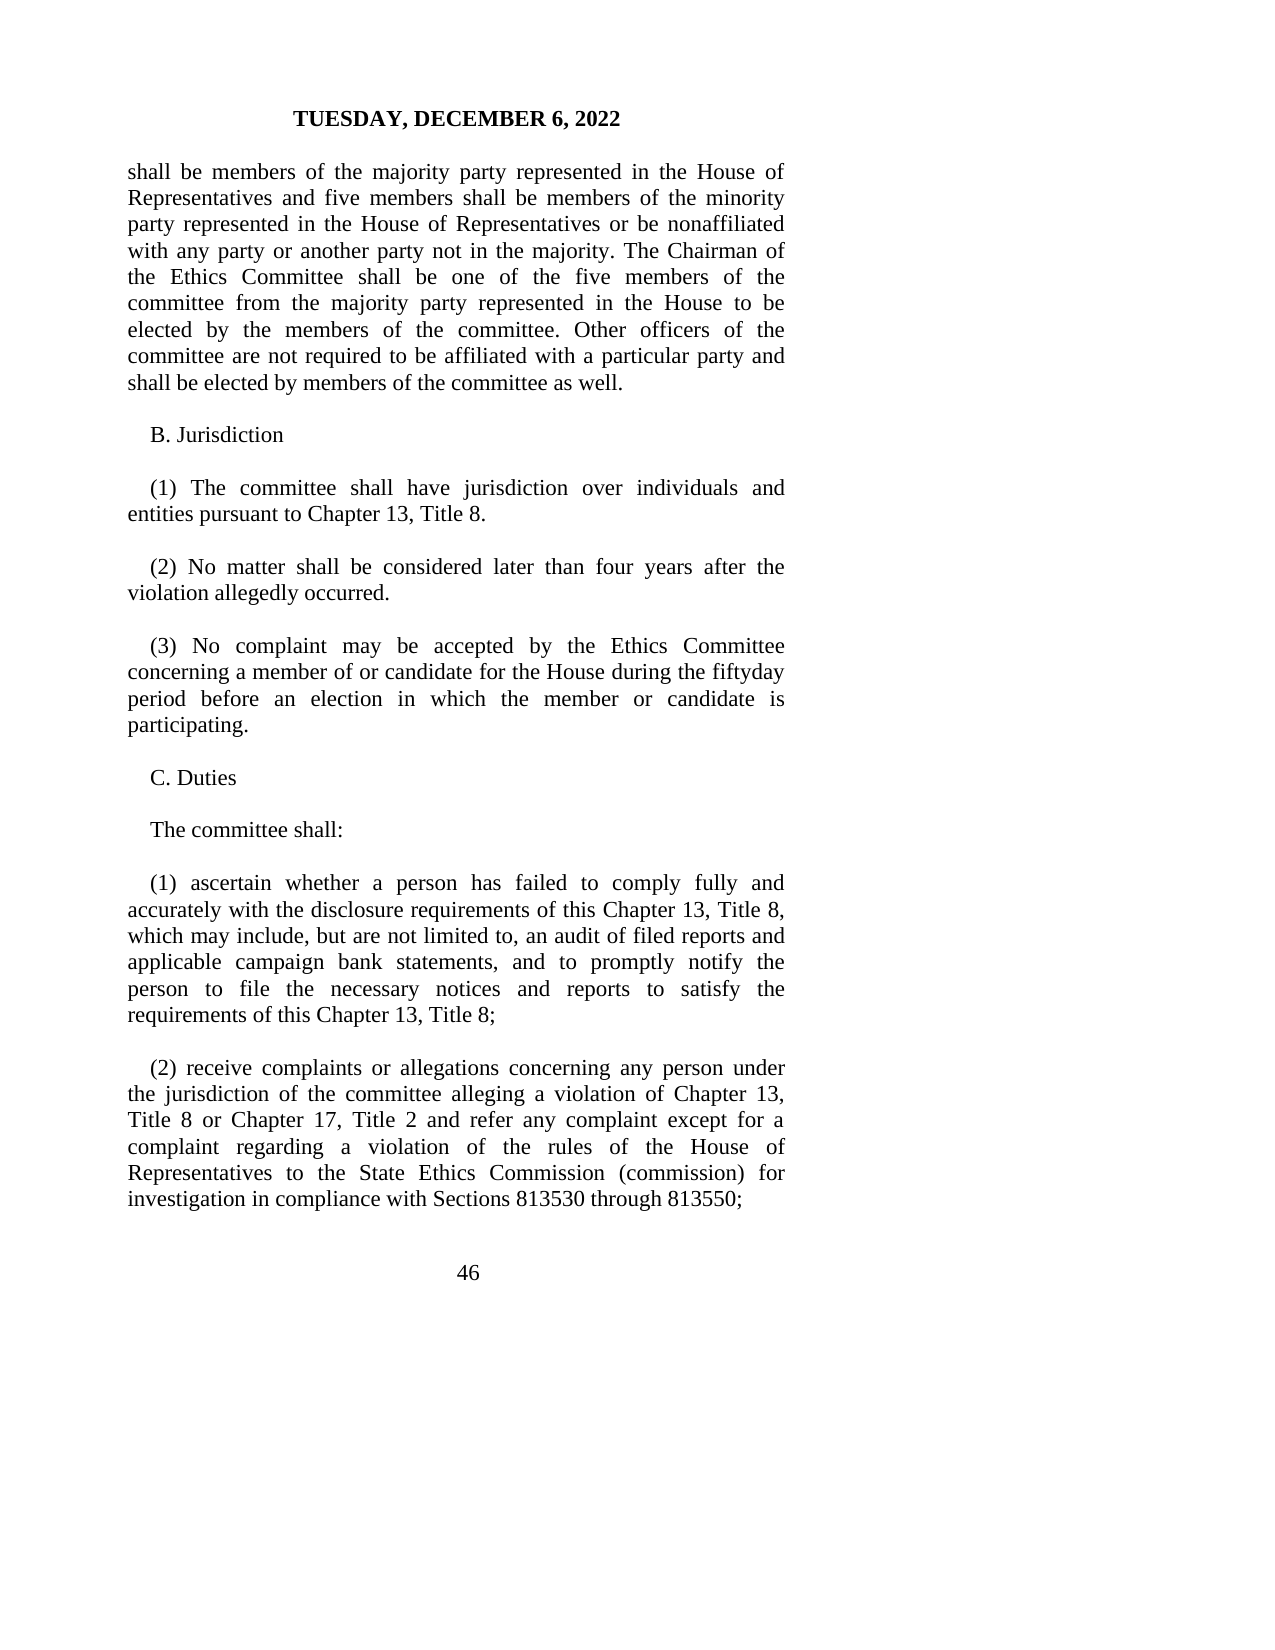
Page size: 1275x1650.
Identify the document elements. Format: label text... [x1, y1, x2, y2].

text The committee shall: [127, 817, 786, 843]
text C. Duties [127, 764, 786, 790]
text (1) The committee shall have jurisdiction over individuals and entities pursuant to Chapter 13, Title 8. [127, 474, 786, 527]
text (1) ascertain whether a person has failed to comply fully and accurately with the disclosure requirements of this Chapter 13, Title 8, which may include, but are not limited to, an audit of filed reports and applicable campaign bank statements, and to promptly notify the person to file the necessary notices and reports to satisfy the requirements of this Chapter 13, Title 8; [127, 869, 786, 1027]
text B. Jurisdiction [127, 421, 786, 448]
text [127, 158, 786, 395]
text (3) No complaint may be accepted by the Ethics Committee concerning a member of or candidate for the House during the fiftyday period before an election in which the member or candidate is participating. [127, 632, 786, 737]
text (2) receive complaints or allegations concerning any person under the jurisdiction of the committee alleging a violation of Chapter 13, Title 8 or Chapter 17, Title 2 and refer any complaint except for a complaint regarding a violation of the rules of the House of Representatives to the State Ethics Commission (commission) for investigation in compliance with Sections 813530 through 813550; [127, 1054, 786, 1212]
text (2) No matter shall be considered later than four years after the violation allegedly occurred. [127, 553, 786, 606]
